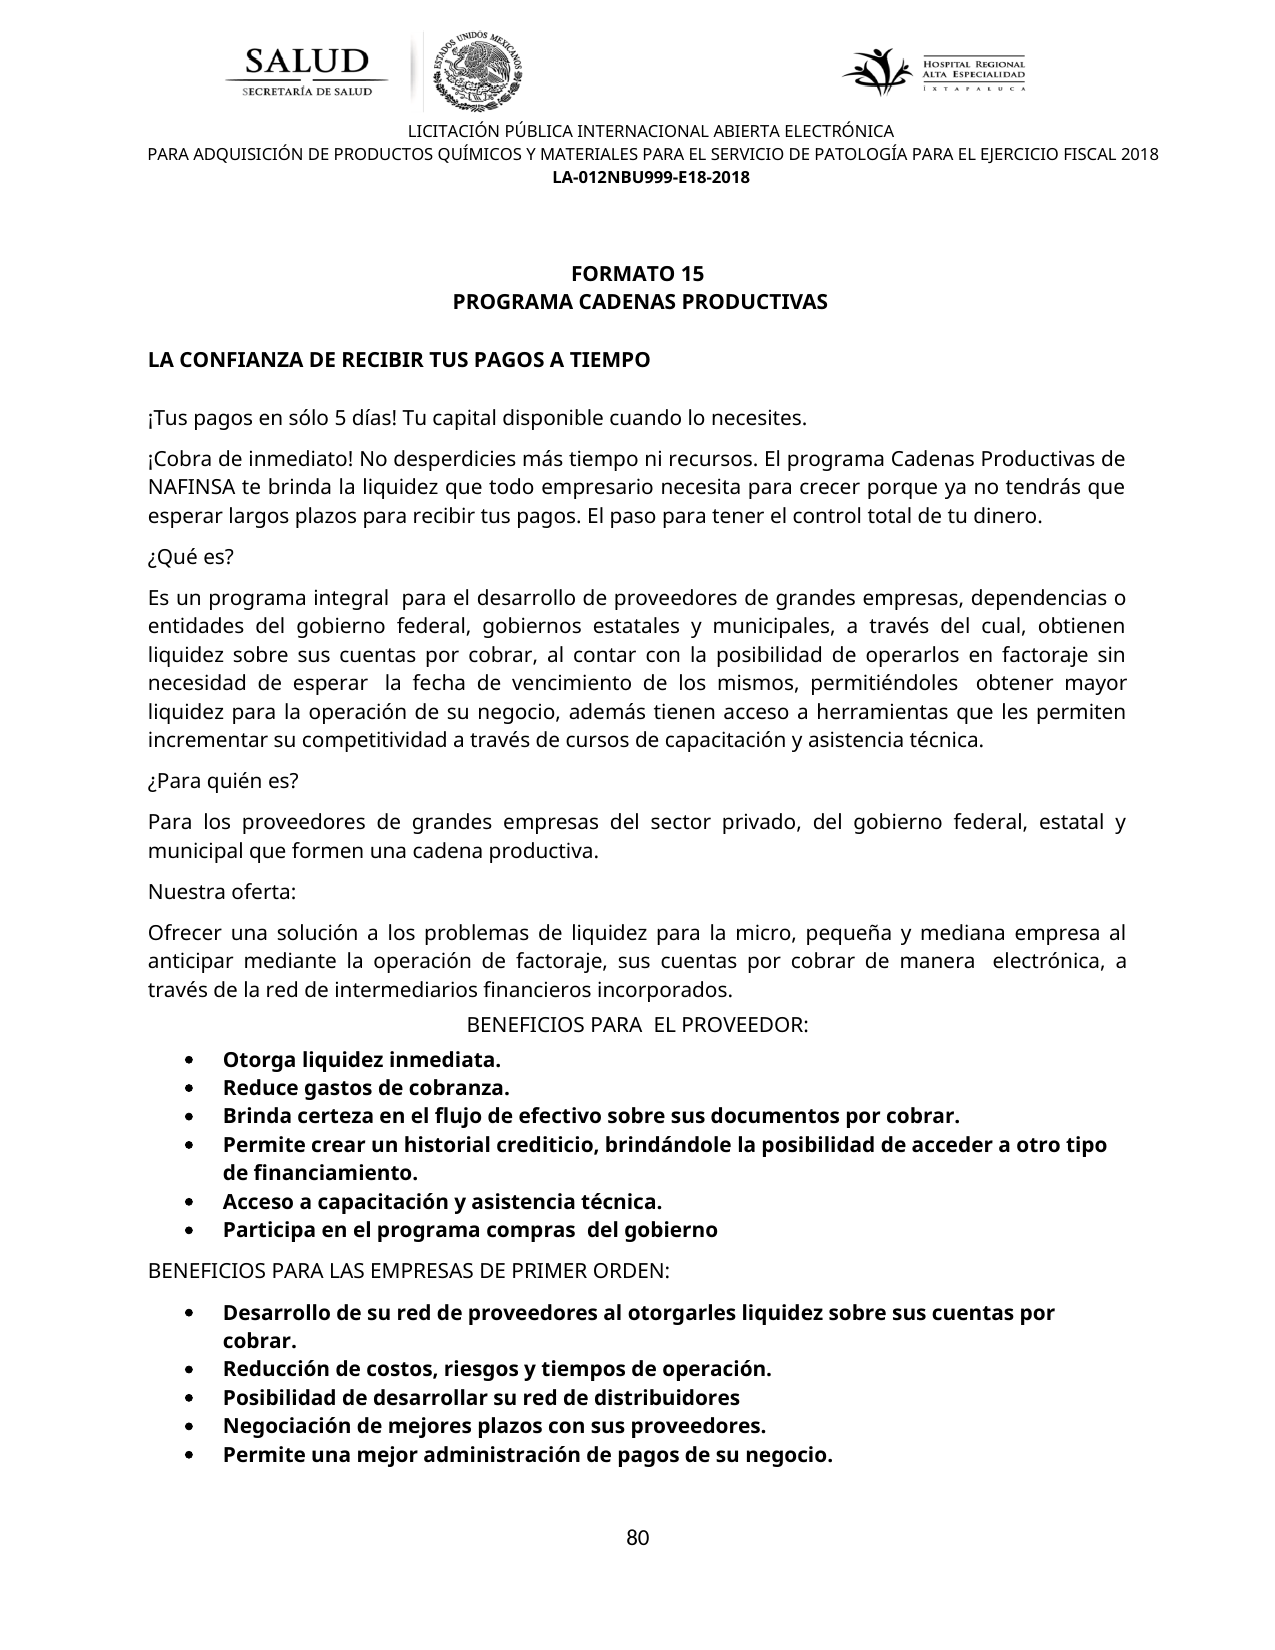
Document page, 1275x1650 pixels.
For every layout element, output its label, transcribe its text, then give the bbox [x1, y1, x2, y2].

text BENEFICIOS PARA LAS EMPRESAS DE PRIMER ORDEN: [148, 1256, 1127, 1285]
text Es un programa integral para el desarrollo de proveedores de grandes empresas, dependencias o entidades del gobierno federal, gobiernos estatales y municipales, a través del cual, obtienen liquidez sobre sus cuentas por cobrar, al contar con la posibilidad de operarlos en factoraje sin necesidad de esperar la fecha de vencimiento de los mismos, permitiéndoles obtener mayor liquidez para la operación de su negocio, además tienen acceso a herramientas que les permiten incrementar su competitividad a través de cursos de capacitación y asistencia técnica. [148, 583, 1127, 754]
text ¡Cobra de inmediato! No desperdicies más tiempo ni recursos. El programa Cadenas Productivas de NAFINSA te brinda la liquidez que todo empresario necesita para crecer porque ya no tendrás que esperar largos plazos para recibir tus pagos. El paso para tener el control total de tu dinero. [148, 444, 1127, 529]
text Para los proveedores de grandes empresas del sector privado, del gobierno federal, estatal y municipal que formen una cadena productiva. [148, 807, 1127, 864]
list Posibilidad de desarrollar su red de distribuidores [185, 1383, 1127, 1411]
text Ofrecer una solución a los problemas de liquidez para la micro, pequeña y mediana empresa al anticipar mediante la operación de factoraje, sus cuentas por cobrar de manera electrónica, a través de la red de intermediarios financieros incorporados. [148, 918, 1127, 1003]
list Acceso a capacitación y asistencia técnica. [185, 1187, 1127, 1215]
list Reduce gastos de cobranza. [185, 1073, 1127, 1102]
list Reducción de costos, riesgos y tiempos de operación. [185, 1354, 1127, 1383]
text LA CONFIANZA DE RECIBIR TUS PAGOS A TIEMPO [148, 345, 1127, 373]
text ¿Para quién es? [148, 766, 1127, 795]
text BENEFICIOS PARA EL PROVEEDOR: [148, 1010, 1127, 1038]
text Nuestra oferta: [148, 877, 1127, 906]
text FORMATO 15 [148, 202, 1127, 287]
list Desarrollo de su red de proveedores al otorgarles liquidez sobre sus cuentas por cobrar. [185, 1298, 1127, 1354]
list Participa en el programa compras del gobierno [185, 1215, 1127, 1244]
text ¿Qué es? [148, 542, 1127, 570]
text ¡Tus pagos en sólo 5 días! Tu capital disponible cuando lo necesites. [148, 403, 1127, 431]
list Permite una mejor administración de pagos de su negocio. [185, 1440, 1127, 1468]
list Negociación de mejores plazos con sus proveedores. [185, 1411, 1127, 1440]
list Otorga liquidez inmediata. [185, 1045, 1127, 1073]
list Permite crear un historial crediticio, brindándole la posibilidad de acceder a otro tipo de financiamiento. [185, 1130, 1127, 1187]
text PROGRAMA CADENAS PRODUCTIVAS [148, 287, 1127, 316]
list Brinda certeza en el flujo de efectivo sobre sus documentos por cobrar. [185, 1102, 1127, 1130]
